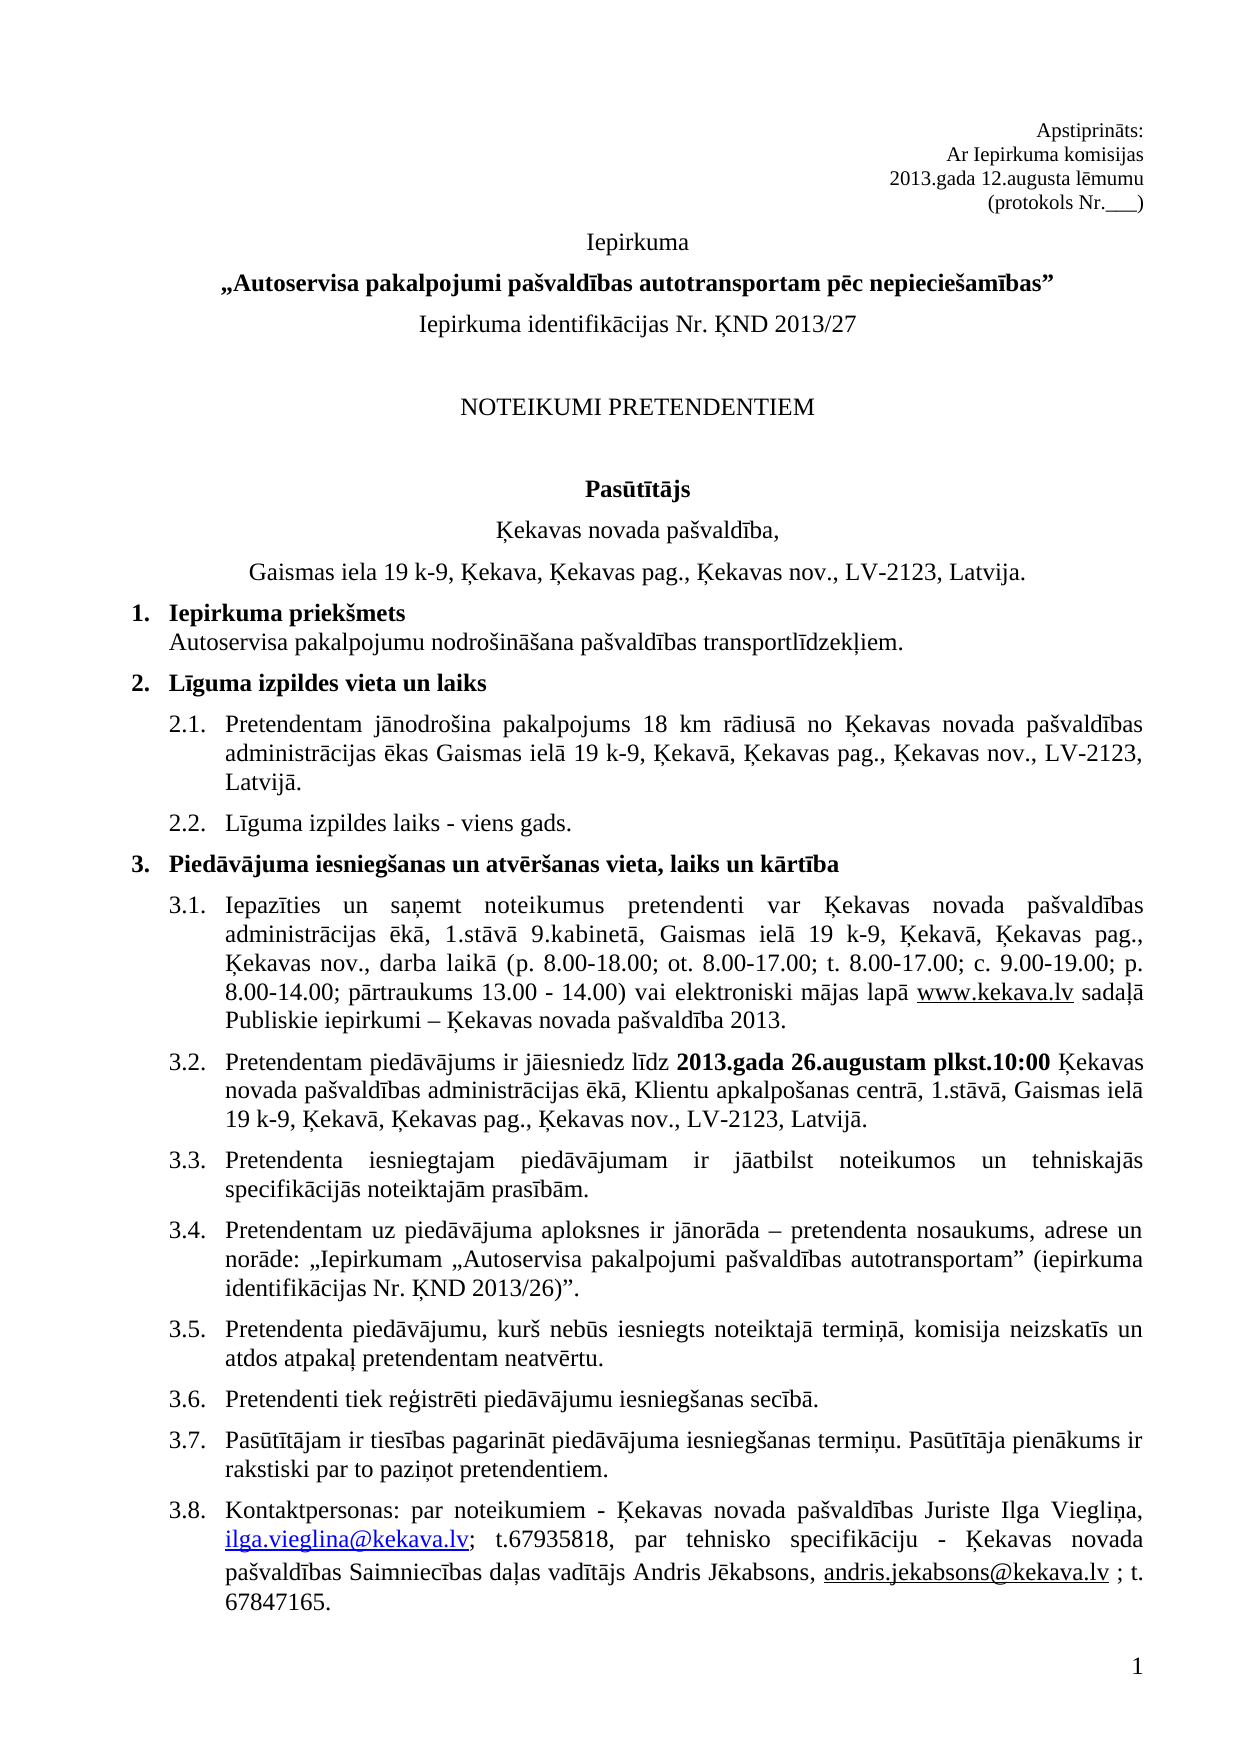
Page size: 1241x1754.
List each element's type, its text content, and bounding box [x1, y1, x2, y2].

list Pretendentam uz piedāvājuma aploksnes ir jānorāda – pretendenta nosaukums, adrese un norāde: „Iepirkumam „Autoservisa pakalpojumi pašvaldības autotransportam” (iepirkuma identifikācijas Nr. ĶND 2013/26)”. [169, 1216, 1144, 1302]
list Piedāvājuma iesniegšanas un atvēršanas vieta, laiks un kārtība [131, 849, 1144, 878]
list Iepazīties un saņemt noteikumus pretendenti var Ķekavas novada pašvaldības administrācijas ēkā, 1.stāvā 9.kabinetā, Gaismas ielā 19 k-9, Ķekavā, Ķekavas pag., Ķekavas nov., darba laikā (p. 8.00-18.00; ot. 8.00-17.00; t. 8.00-17.00; c. 9.00-19.00; p. 8.00-14.00; pārtraukums 13.00 - 14.00) vai elektroniski mājas lapā www.kekava.lv sadaļā Publiskie iepirkumi – Ķekavas novada pašvaldība 2013. [169, 891, 1144, 1034]
text Ar Iepirkuma komisijas [131, 142, 1144, 166]
text Autoservisa pakalpojumu nodrošināšana pašvaldības transportlīdzekļiem. [131, 627, 1144, 656]
text NOTEIKUMI PRETENDENTIEM [131, 392, 1144, 421]
text 2013.gada 12.augusta lēmumu [131, 166, 1144, 190]
list Pasūtītājam ir tiesības pagarināt piedāvājuma iesniegšanas termiņu. Pasūtītāja pienākums ir rakstiski par to paziņot pretendentiem. [169, 1426, 1144, 1483]
list Pretendenti tiek reģistrēti piedāvājumu iesniegšanas secībā. [169, 1384, 1144, 1413]
list Pretendentam piedāvājums ir jāiesniedz līdz 2013.gada 26.augustam plkst.10:00 Ķekavas novada pašvaldības administrācijas ēkā, Klientu apkalpošanas centrā, 1.stāvā, Gaismas ielā 19 k-9, Ķekavā, Ķekavas pag., Ķekavas nov., LV-2123, Latvijā. [169, 1047, 1144, 1133]
text Apstiprināts: [131, 118, 1144, 142]
text Iepirkuma identifikācijas Nr. ĶND 2013/27 [131, 309, 1144, 338]
list Līguma izpildes vieta un laiks [131, 668, 1144, 697]
list Pretendenta iesniegtajam piedāvājumam ir jāatbilst noteikumos un tehniskajās specifikācijās noteiktajām prasībām. [169, 1146, 1144, 1203]
text Iepirkuma [131, 227, 1144, 256]
list Kontaktpersonas: par noteikumiem - Ķekavas novada pašvaldības Juriste Ilga Viegliņa, ilga.vieglina@kekava.lv; t.67935818, par tehnisko specifikāciju - Ķekavas novada pašvaldības Saimniecības daļas vadītājs Andris Jēkabsons, andris.jekabsons@kekava.lv ; t. 67847165. [169, 1496, 1144, 1616]
list Līguma izpildes laiks - viens gads. [169, 808, 1144, 837]
text Pasūtītājs [131, 474, 1144, 503]
list Iepirkuma priekšmets [131, 598, 1144, 627]
list Pretendenta piedāvājumu, kurš nebūs iesniegts noteiktajā termiņā, komisija neizskatīs un atdos atpakaļ pretendentam neatvērtu. [169, 1314, 1144, 1372]
text Gaismas iela 19 k-9, Ķekava, Ķekavas pag., Ķekavas nov., LV-2123, Latvija. [131, 557, 1144, 586]
text „Autoservisa pakalpojumi pašvaldības autotransportam pēc nepieciešamības” [131, 268, 1144, 297]
text Ķekavas novada pašvaldība, [131, 516, 1144, 544]
text (protokols Nr.___) [131, 190, 1144, 214]
list Pretendentam jānodrošina pakalpojums 18 km rādiusā no Ķekavas novada pašvaldības administrācijas ēkas Gaismas ielā 19 k-9, Ķekavā, Ķekavas pag., Ķekavas nov., LV-2123, Latvijā. [169, 709, 1144, 796]
